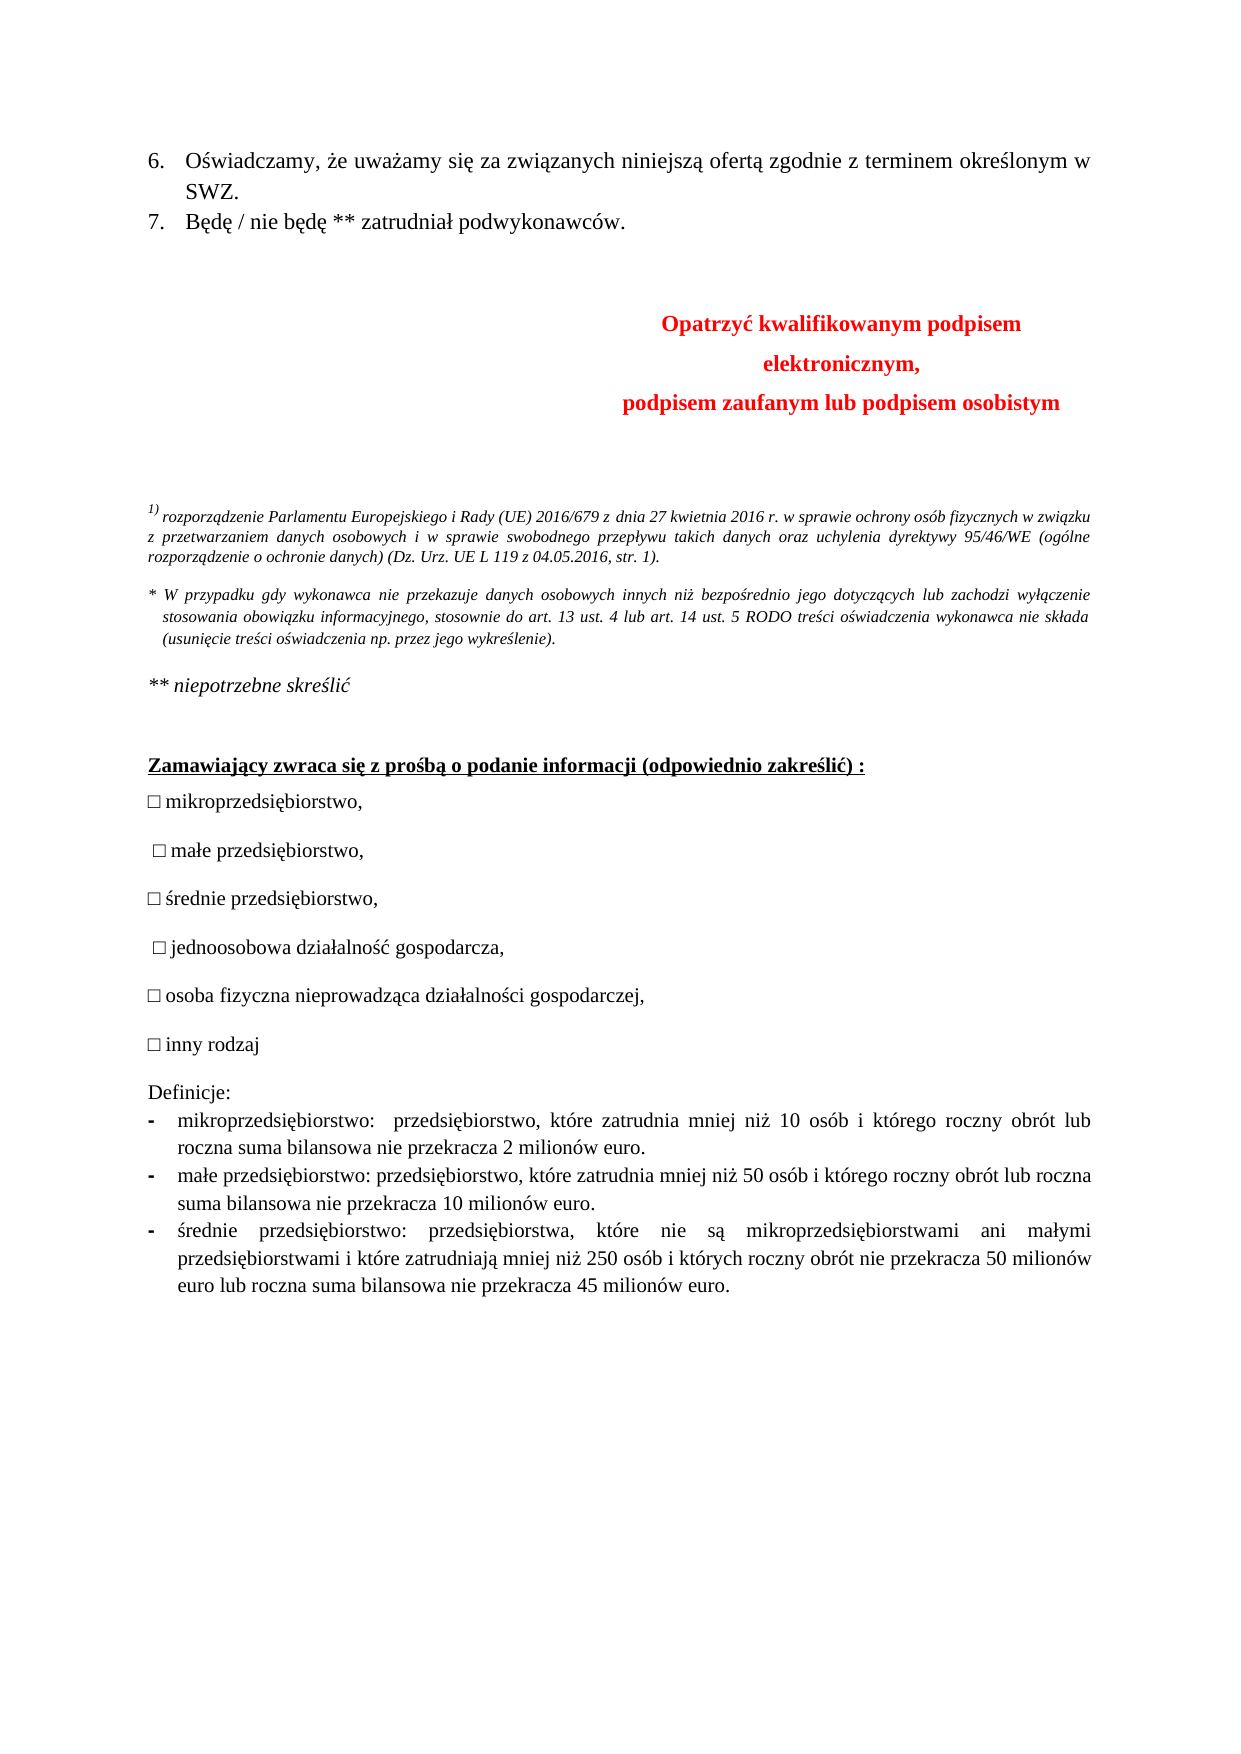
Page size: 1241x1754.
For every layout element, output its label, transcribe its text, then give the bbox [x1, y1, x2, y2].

text □ średnie przedsiębiorstwo, [148, 886, 1093, 910]
text Zamawiający zwraca się z prośbą o podanie informacji (odpowiednio zakreślić) : [148, 753, 1093, 777]
list średnie przedsiębiorstwo: przedsiębiorstwa, które nie są mikroprzedsiębiorstwami ani małymi przedsiębiorstwami i które zatrudniają mniej niż 250 osób i których roczny obrót nie przekracza 50 milionów euro lub roczna suma bilansowa nie przekracza 45 milionów euro. [148, 1218, 1093, 1297]
list mikroprzedsiębiorstwo: przedsiębiorstwo, które zatrudnia mniej niż 10 osób i którego roczny obrót lub roczna suma bilansowa nie przekracza 2 milionów euro. [148, 1107, 1093, 1159]
text □ mikroprzedsiębiorstwo, [148, 789, 1093, 813]
list Będę / nie będę ** zatrudniał podwykonawców. [148, 208, 1093, 234]
list małe przedsiębiorstwo: przedsiębiorstwo, które zatrudnia mniej niż 50 osób i którego roczny obrót lub roczna suma bilansowa nie przekracza 10 milionów euro. [148, 1163, 1093, 1214]
text Definicje: [148, 1080, 1093, 1104]
text □ jednoosobowa działalność gospodarcza, [148, 934, 1093, 959]
text □ inny rodzaj [148, 1031, 1093, 1056]
text □ małe przedsiębiorstwo, [148, 838, 1093, 862]
text □ osoba fizyczna nieprowadząca działalności gospodarczej, [148, 983, 1093, 1007]
text * W przypadku gdy wykonawca nie przekazuje danych osobowych innych niż bezpośrednio jego dotyczących lub zachodzi wyłączenie stosowania obowiązku informacyjnego, stosownie do art. 13 ust. 4 lub art. 14 ust. 5 RODO treści oświadczenia wykonawca nie składa (usunięcie treści oświadczenia np. przez jego wykreślenie). [148, 585, 1093, 648]
text ** niepotrzebne skreślić [148, 673, 1093, 697]
list Oświadczamy, że uważamy się za związanych niniejszą ofertą zgodnie z terminem określonym w SWZ. [148, 148, 1093, 204]
text 1) rozporządzenie Parlamentu Europejskiego i Rady (UE) 2016/679 z dnia 27 kwietnia 2016 r. w sprawie ochrony osób fizycznych w związku z przetwarzaniem danych osobowych i w sprawie swobodnego przepływu takich danych oraz uchylenia dyrektywy 95/46/WE (ogólne rozporządzenie o ochronie danych) (Dz. Urz. UE L 119 z 04.05.2016, str. 1). [148, 501, 1093, 566]
text podpisem zaufanym lub podpisem osobistym [590, 389, 1093, 416]
text Opatrzyć kwalifikowanym podpisem elektronicznym, [590, 310, 1093, 376]
